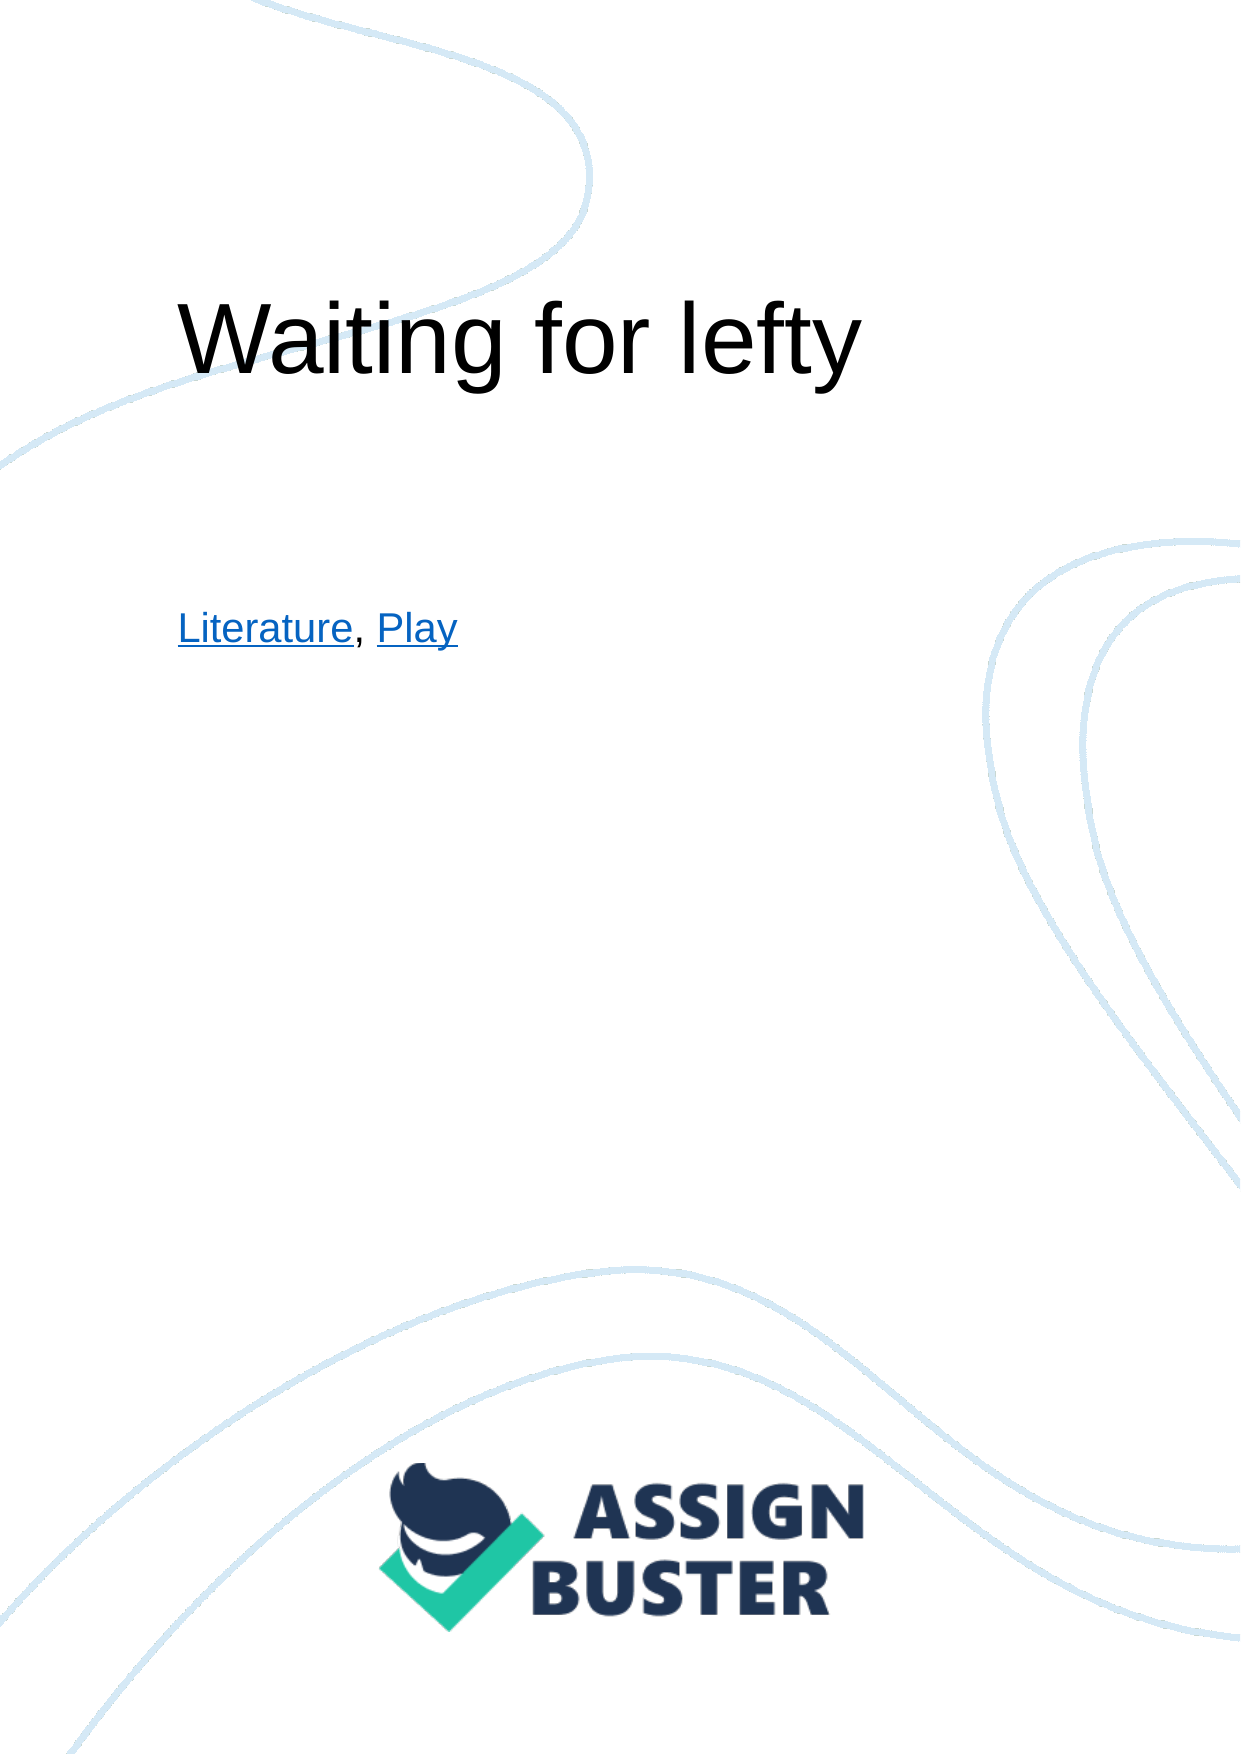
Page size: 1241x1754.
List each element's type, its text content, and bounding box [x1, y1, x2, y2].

subtitle Waiting for lefty [177, 279, 1152, 394]
picture [0, 0, 1241, 1754]
text Literature, Play [177, 604, 1152, 652]
